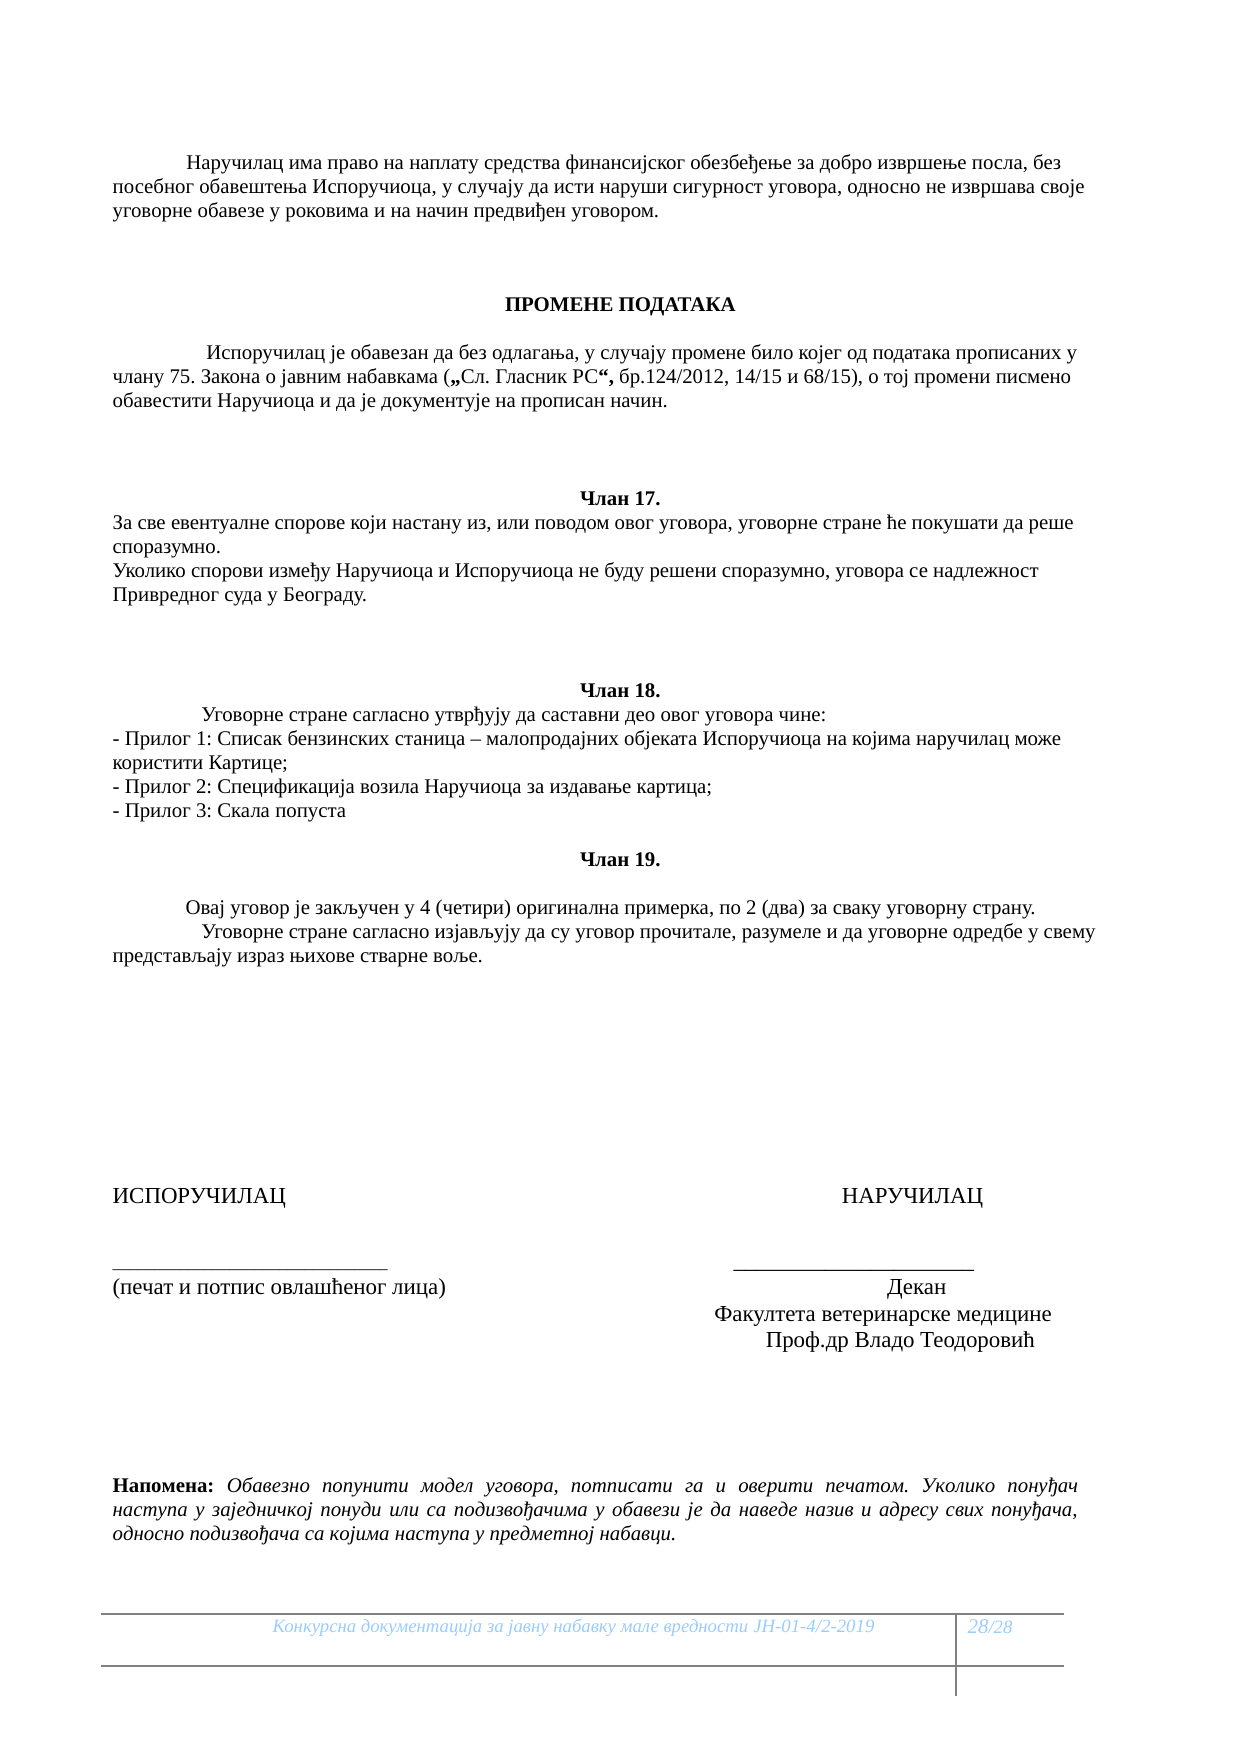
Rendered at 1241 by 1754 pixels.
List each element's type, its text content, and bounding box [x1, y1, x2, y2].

text Проф.др Владо Теодоровић [112, 1326, 1128, 1352]
text ИСПОРУЧИЛАЦ НАРУЧИЛАЦ [112, 1182, 1128, 1209]
text ПРОМЕНЕ ПОДАТАКА [112, 292, 1128, 316]
text Уговорне стране сагласно утврђују да саставни део овог уговора чине: [112, 702, 1128, 726]
text Овај уговор је закључен у 4 (четири) оригинална примерка, по 2 (два) за сваку уговорну страну. [112, 894, 1128, 919]
text Члан 18. [112, 678, 1128, 702]
text Уговорне стране сагласно изјављују да су уговор прочитале, разумеле и да уговорне одредбе у свему представљају израз њихове стварне воље. [112, 919, 1128, 967]
text Испоручилац је обавезан да без одлагања, у случају промене било којег од података прописаних у члану 75. Закона о јавним набавкама („Сл. Гласник РС“, бр.124/2012, 14/15 и 68/15), о тој промени писмено обавестити Наручиоца и да је документује на прописан начин. [112, 340, 1128, 412]
text - Прилог 2: Спецификација возила Наручиоца за издавање картица; [112, 774, 1128, 798]
text Напомена: Обавезно попунити модел уговора, потписати га и оверити печатом. Уколико понуђач наступа у заједничкој понуди или са подизвођачима у обавези је да наведе назив и адресу свих понуђача, односно подизвођача са којима наступа у предметној набавци. [112, 1473, 1079, 1545]
text _________________________________ _____________________ [112, 1247, 1128, 1273]
text За све евентуалне спорове који настану из, или поводом овог уговора, уговорне стране ће покушати да реше споразумно. [112, 509, 1128, 558]
text Наручилац има право на наплату средства финансијског обезбеђење за добро извршење посла, без посебног обавештења Испоручиоца, у случају да исти наруши сигурност уговора, односно не извршава своје уговорне обавезе у роковима и на начин предвиђен уговором. [112, 150, 1128, 222]
text Члан 17. [112, 486, 1128, 509]
text Члан 19. [112, 846, 1128, 871]
text - Прилог 1: Списак бензинских станица – малопродајних објеката Испоручиоца на којима наручилац може користити Картице; [112, 726, 1128, 774]
text Факултета ветеринарске медицине [112, 1300, 1128, 1326]
text Уколико спорови између Наручиоца и Испоручиоца не буду решени споразумно, уговора се надлежност Привредног суда у Београду. [112, 558, 1128, 606]
text - Прилог 3: Скала попуста [112, 798, 1128, 822]
text (печат и потпис овлашћеног лица) Декан [112, 1273, 1128, 1300]
